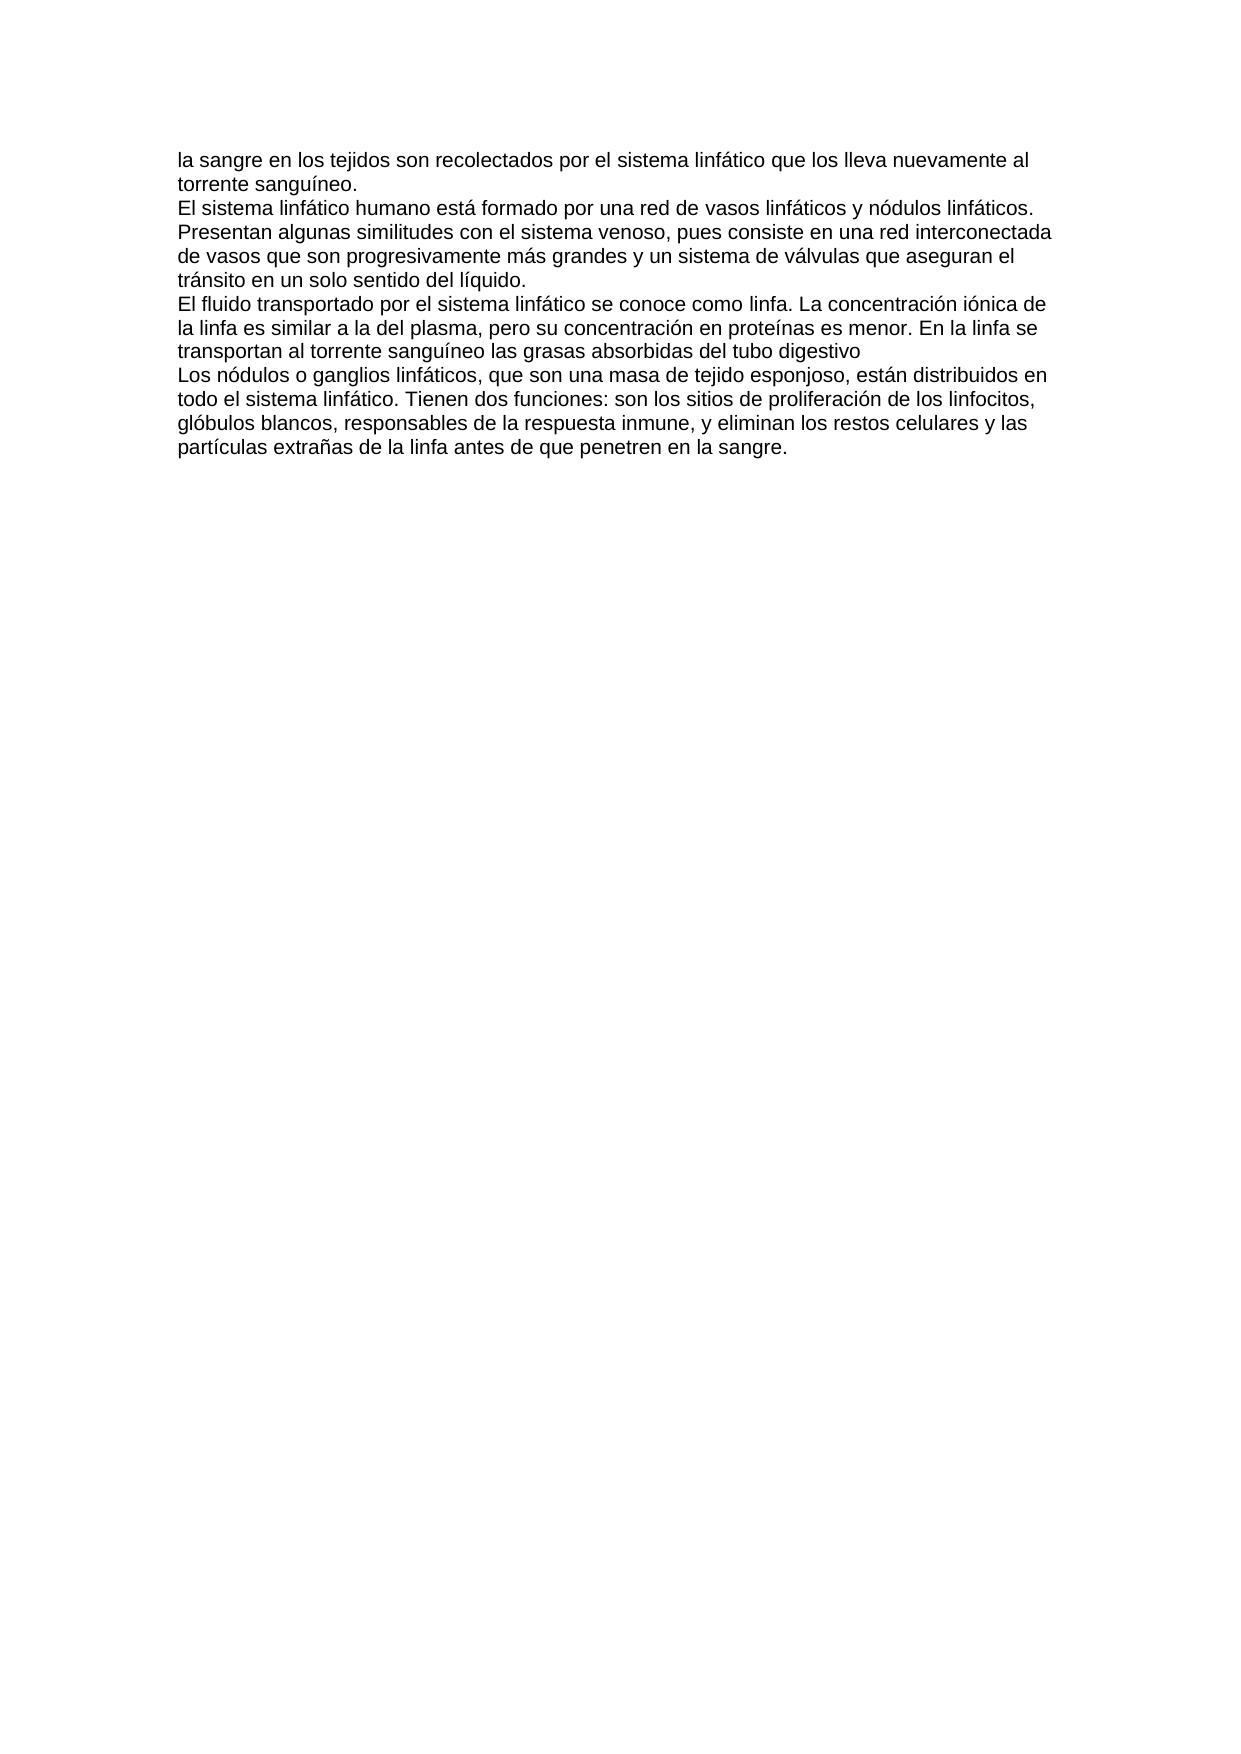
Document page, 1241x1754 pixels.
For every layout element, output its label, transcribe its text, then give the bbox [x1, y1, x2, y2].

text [177, 148, 1063, 196]
text Los nódulos o ganglios linfáticos, que son una masa de tejido esponjoso, están distribuidos en todo el sistema linfático. Tienen dos funciones: son los sitios de proliferación de los linfocitos, glóbulos blancos, responsables de la respuesta inmune, y eliminan los restos celulares y las partículas extrañas de la linfa antes de que penetren en la sangre. [177, 363, 1063, 459]
text El fluido transportado por el sistema linfático se conoce como linfa. La concentración iónica de la linfa es similar a la del plasma, pero su concentración en proteínas es menor. En la linfa se transportan al torrente sanguíneo las grasas absorbidas del tubo digestivo [177, 291, 1063, 363]
text El sistema linfático humano está formado por una red de vasos linfáticos y nódulos linfáticos. Presentan algunas similitudes con el sistema venoso, pues consiste en una red interconectada de vasos que son progresivamente más grandes y un sistema de válvulas que aseguran el tránsito en un solo sentido del líquido. [177, 196, 1063, 291]
